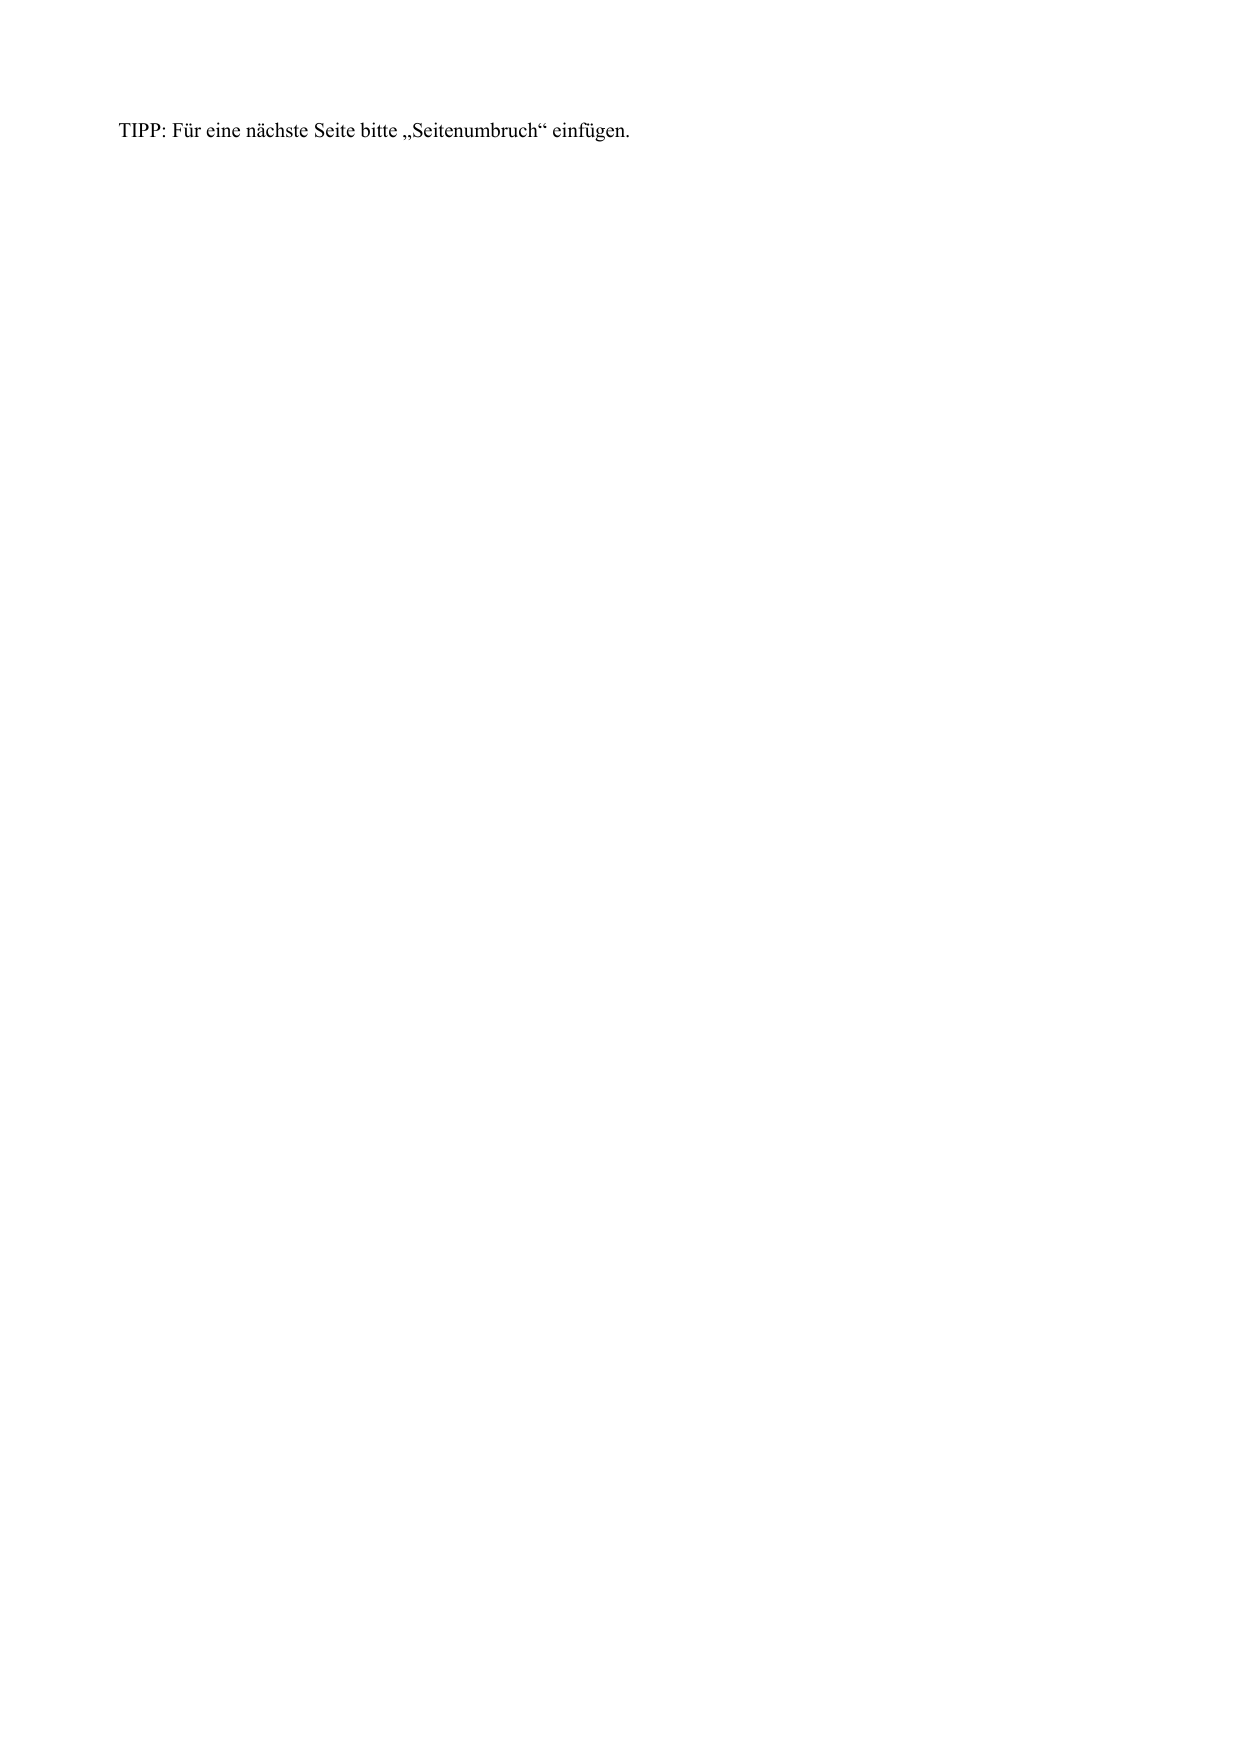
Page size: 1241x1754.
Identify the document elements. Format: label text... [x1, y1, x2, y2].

text TIPP: Für eine nächste Seite bitte „Seitenumbruch“ einfügen. [118, 118, 1122, 142]
